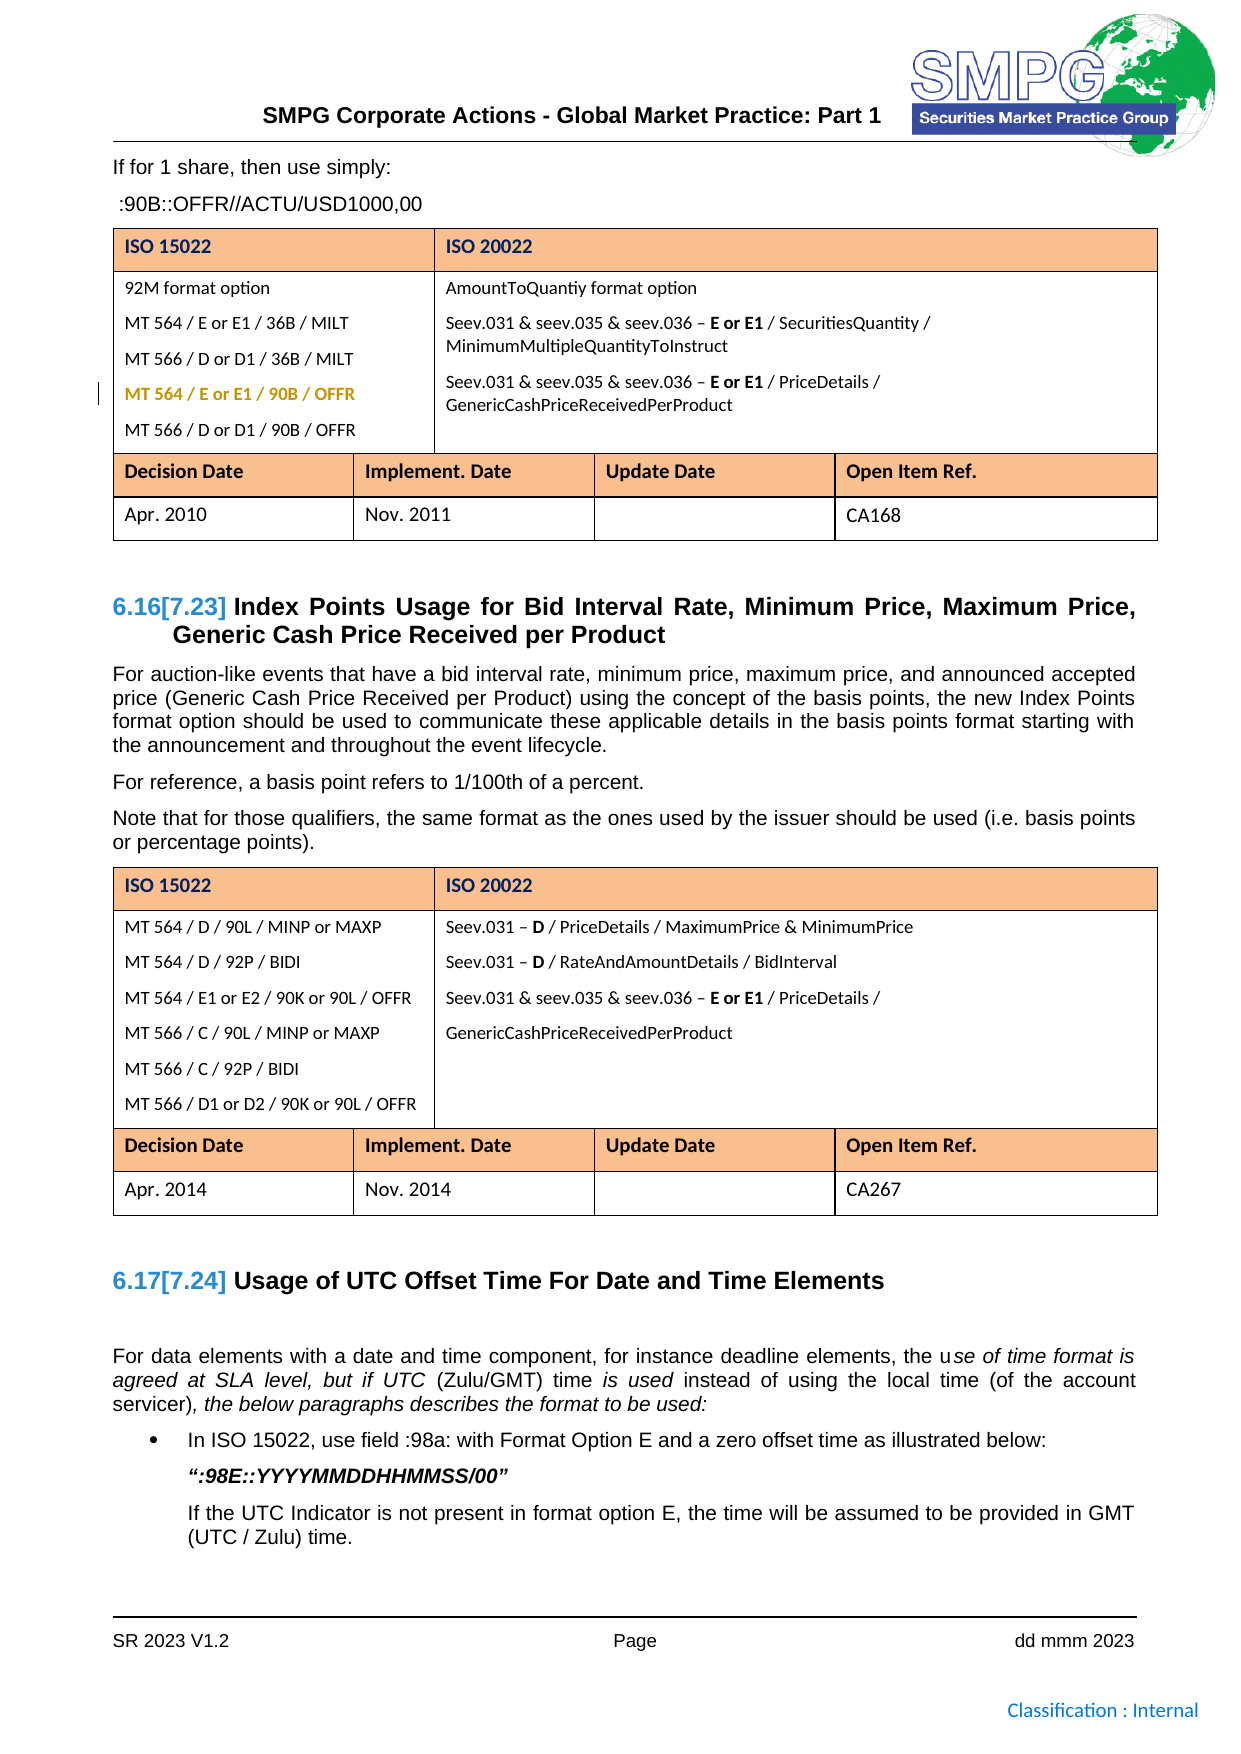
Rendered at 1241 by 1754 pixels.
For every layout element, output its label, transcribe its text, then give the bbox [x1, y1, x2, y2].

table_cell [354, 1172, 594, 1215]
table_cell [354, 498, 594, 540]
subtitle Index Points Usage for Bid Interval Rate, Minimum Price, Maximum Price, Generic Cash Price Received per Product [112, 591, 1137, 649]
picture [911, 14, 1216, 157]
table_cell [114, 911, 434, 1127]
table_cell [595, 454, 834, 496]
text “:98E::YYYYMMDDHHMMSS/00” [112, 1464, 1137, 1488]
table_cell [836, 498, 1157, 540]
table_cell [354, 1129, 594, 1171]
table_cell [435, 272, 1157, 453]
text Note that for those qualifiers, the same format as the ones used by the issuer should be used (i.e. basis points or percentage points). [112, 806, 1137, 854]
text If for 1 share, then use simply: [112, 155, 1137, 179]
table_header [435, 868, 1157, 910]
text If the UTC Indicator is not present in format option E, the time will be assumed to be provided in (UTC / Zulu) time. [187, 1501, 1137, 1549]
text For auction-like events that have a bid interval rate, minimum price, maximum price, and announced accepted price (Generic Cash Price Received per Product) using the concept of the basis points, the new Index Points format option should be used to communicate these applicable details in the basis points format starting with the announcement and throughout the event lifecycle. [112, 661, 1137, 757]
text :90B::OFFR//ACTU/USD1000,00 [112, 191, 1137, 215]
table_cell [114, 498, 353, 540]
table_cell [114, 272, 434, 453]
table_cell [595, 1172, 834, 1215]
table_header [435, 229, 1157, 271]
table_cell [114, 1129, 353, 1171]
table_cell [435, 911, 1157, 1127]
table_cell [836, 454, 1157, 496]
subtitle Usage of UTC Offset Time For Date and Time Elements [112, 1266, 1137, 1294]
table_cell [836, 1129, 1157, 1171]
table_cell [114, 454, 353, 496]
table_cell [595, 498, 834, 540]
list In ISO 15022, use field :98a: with Format Option E and a zero offset time as illustrated below: [150, 1428, 1137, 1452]
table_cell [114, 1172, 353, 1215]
text For reference, a basis point refers to 1/100th of a percent. [112, 770, 1137, 794]
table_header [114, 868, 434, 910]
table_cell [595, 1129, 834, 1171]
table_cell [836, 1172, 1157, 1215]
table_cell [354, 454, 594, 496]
text For data elements with a date and time component, for instance deadline elements, the use of time format is agreed at SLA level, but if UTC (Zulu/GMT) time is used instead of using the local time (of the account servicer), the below paragraphs describes the format to be used: [112, 1343, 1137, 1415]
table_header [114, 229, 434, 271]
